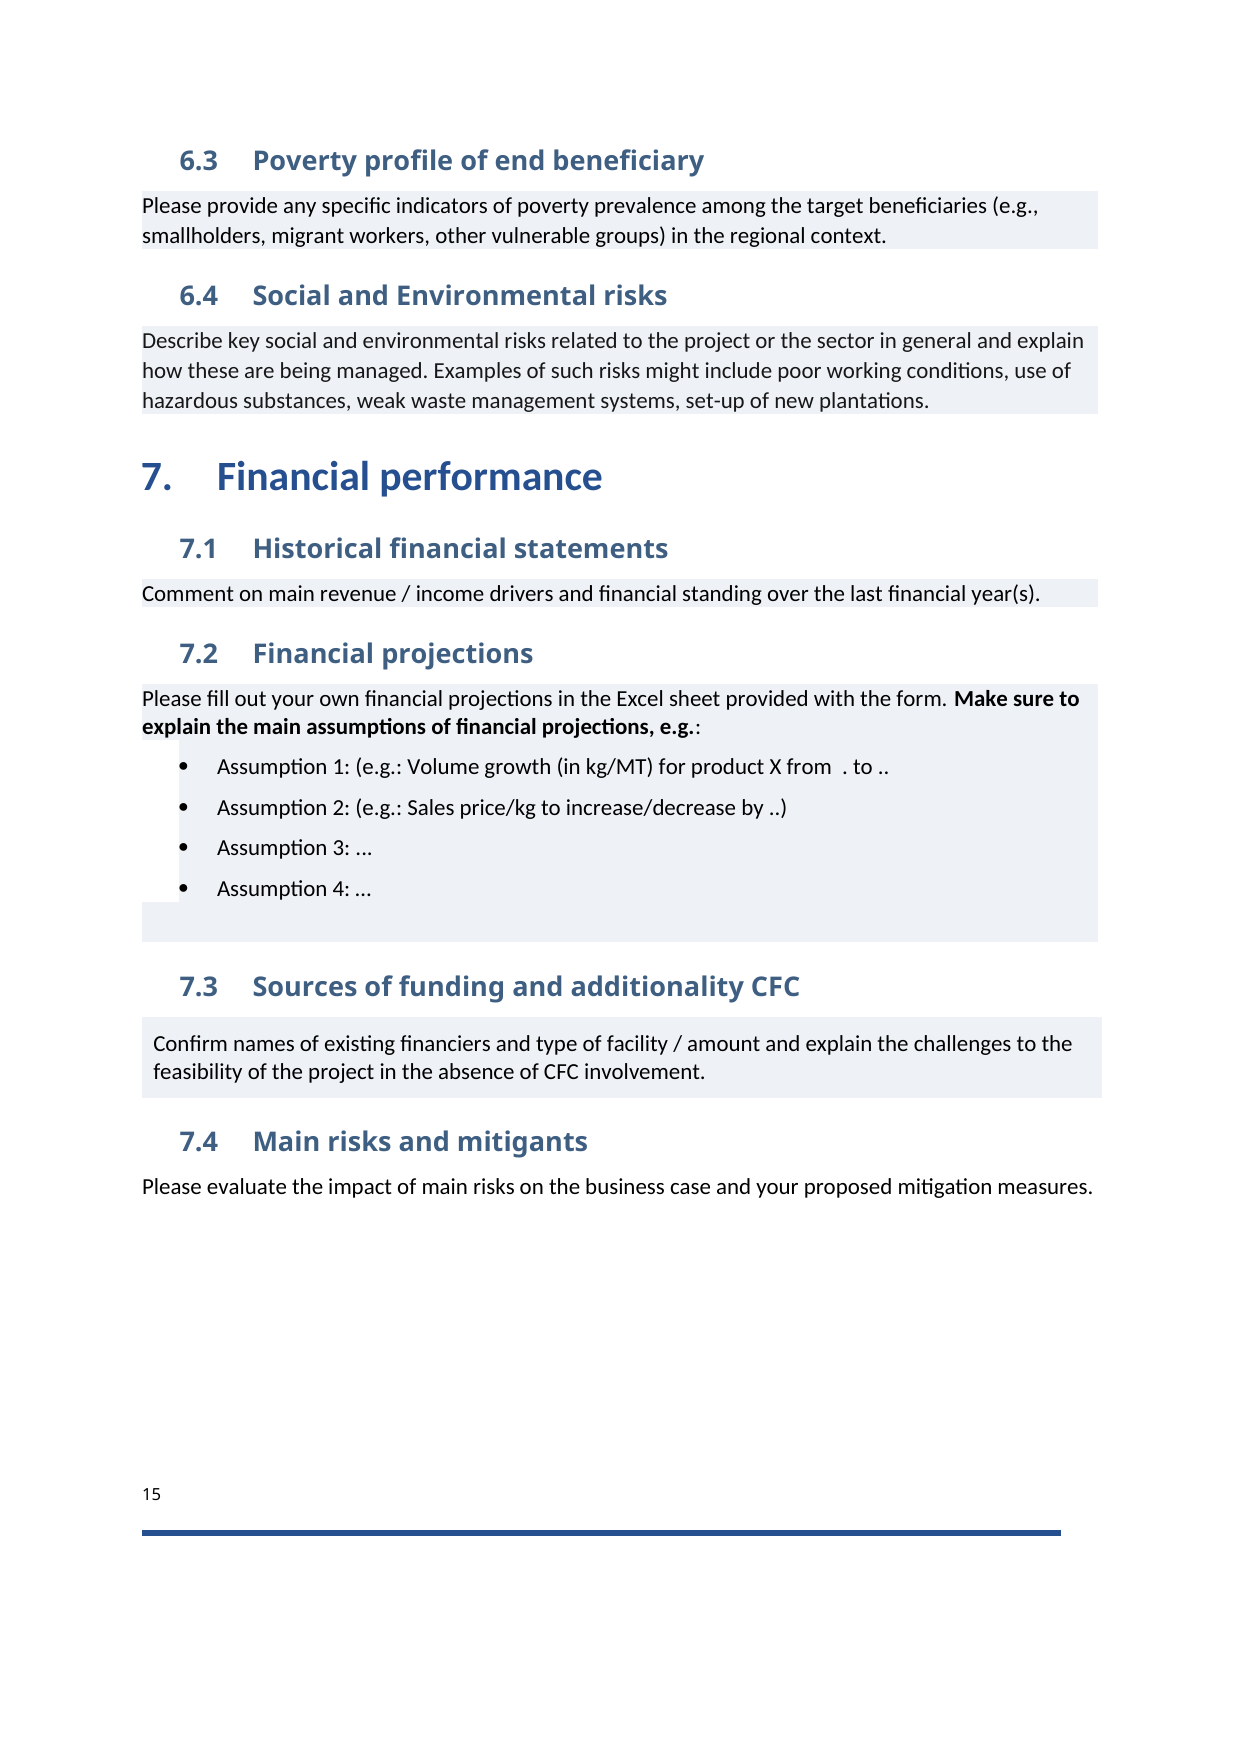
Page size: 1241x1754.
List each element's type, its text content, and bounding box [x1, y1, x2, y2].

table_header Confirm names of existing financiers and type of facility / amount and explain the challenges to the feasibility of the project in the absence of CFC involvement. [142, 1017, 1102, 1098]
text Please evaluate the impact of main risks on the business case and your proposed mitigation measures. [142, 1172, 1098, 1200]
subtitle Historical financial statements [179, 530, 1098, 567]
list Assumption 3: ... [179, 833, 1098, 861]
text Comment on main revenue / income drivers and financial standing over the last financial year(s). [142, 579, 1098, 607]
list Assumption 2: (e.g.: Sales price/kg to increase/decrease by ..) [179, 793, 1098, 821]
subtitle Financial projections [179, 634, 1098, 671]
text Please fill out your own financial projections in the Excel sheet provided with the form. Make sure to explain the main assumptions of financial projections, e.g.: [142, 684, 1098, 740]
list Assumption 4: … [179, 874, 1098, 902]
text Please provide any specific indicators of poverty prevalence among the target beneficiaries (e.g., smallholders, migrant workers, other vulnerable groups) in the regional context. [142, 191, 1098, 249]
subtitle Financial performance [141, 450, 1098, 501]
subtitle Main risks and mitigants [179, 1123, 1098, 1160]
text Describe key social and environmental risks related to the project or the sector in general and explain how these are being managed. Examples of such risks might include poor working conditions, use of hazardous substances, weak waste management systems, set-up of new plantations. [142, 326, 1098, 414]
list Assumption 1: (e.g.: Volume growth (in kg/MT) for product X from . to .. [179, 752, 1098, 780]
subtitle Social and Environmental risks [179, 277, 1098, 313]
subtitle Sources of funding and additionality CFC [179, 967, 1098, 1004]
subtitle Poverty profile of end beneficiary [179, 142, 1098, 179]
